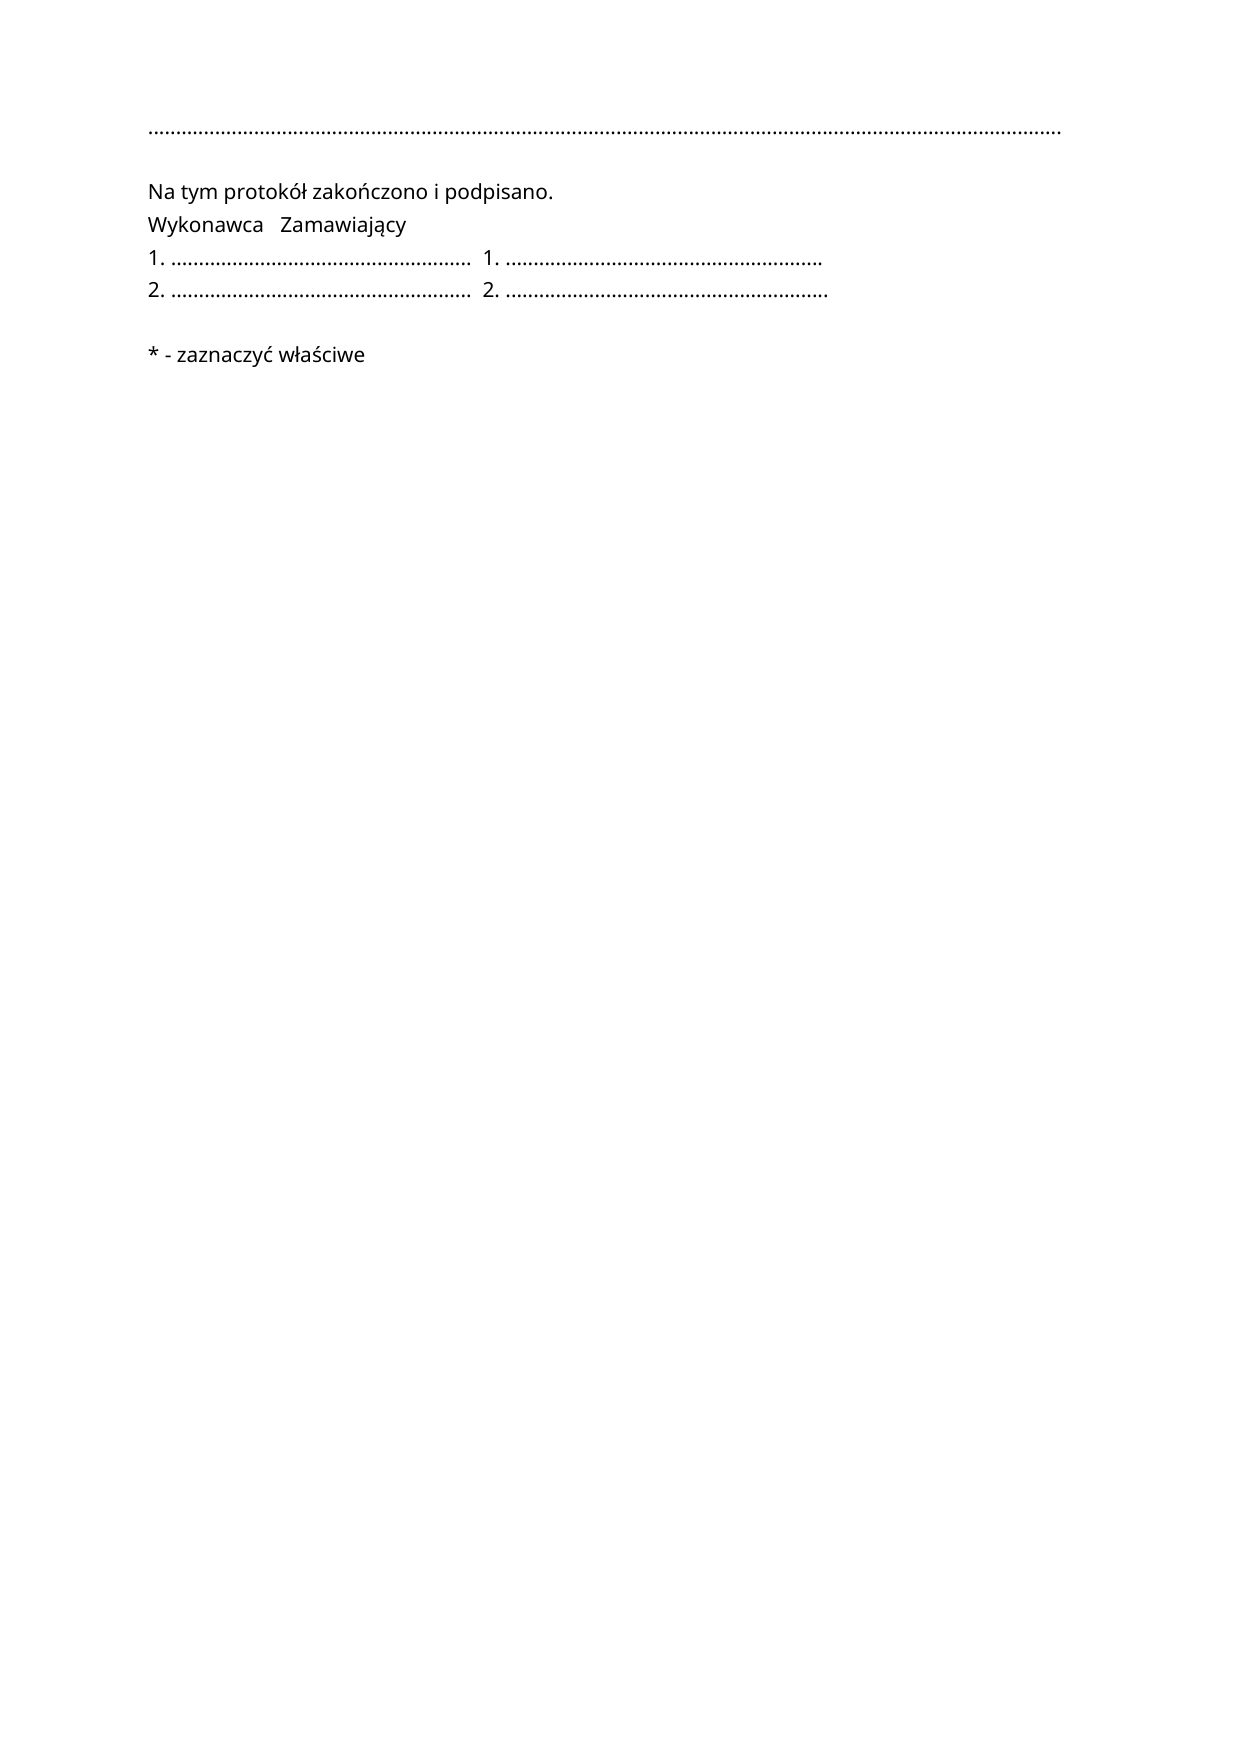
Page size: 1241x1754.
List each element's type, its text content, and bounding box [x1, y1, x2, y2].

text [148, 112, 1092, 141]
text * - zaznaczyć właściwe [148, 340, 1092, 369]
text 1. ...................................................... 1. ......................................................... [148, 243, 1092, 271]
text Na tym protokół zakończono i podpisano. [148, 177, 1092, 206]
text Wykonawca Zamawiający [148, 210, 1092, 238]
text 2. ...................................................... 2. .......................................................... [148, 275, 1092, 304]
